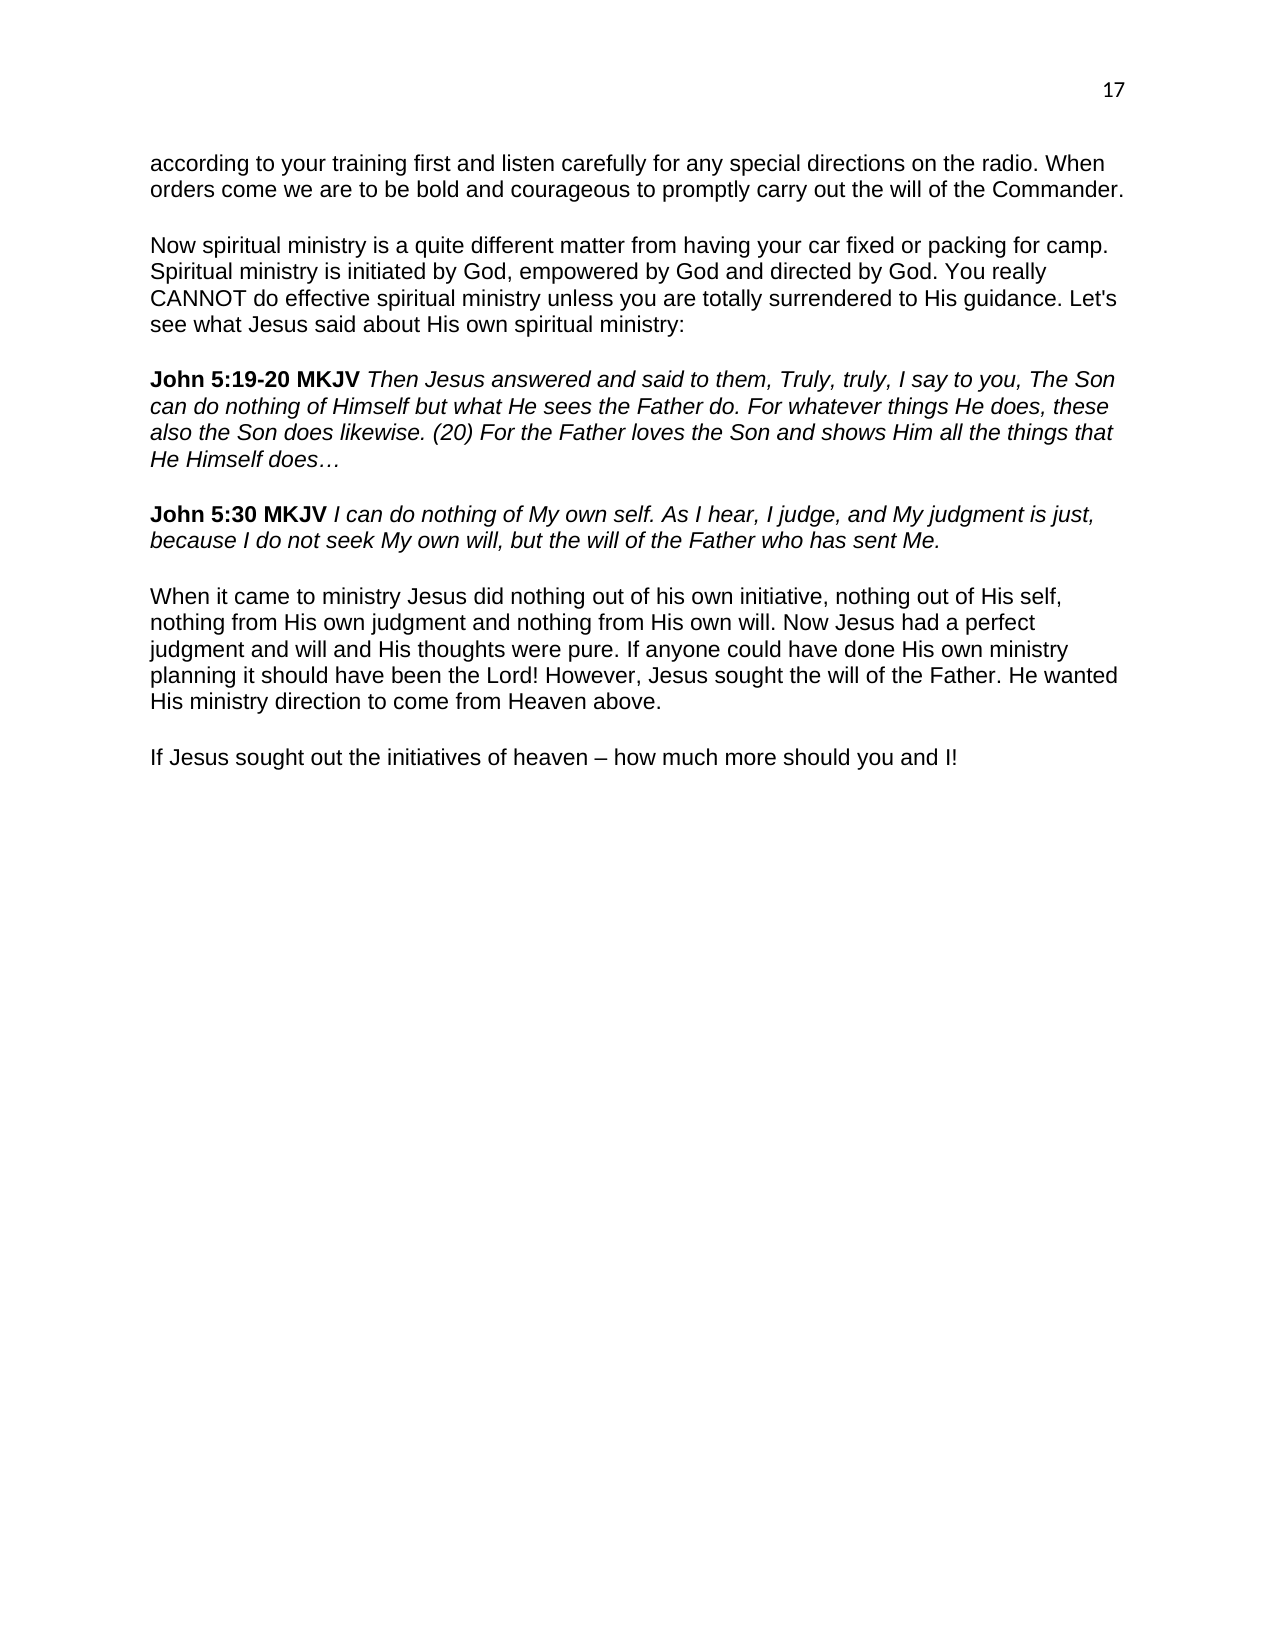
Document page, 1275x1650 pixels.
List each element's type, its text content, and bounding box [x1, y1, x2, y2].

text Now spiritual ministry is a quite different matter from having your car fixed or packing for camp. Spiritual ministry is initiated by God, empowered by God and directed by God. You really CANNOT do effective spiritual ministry unless you are totally surrendered to His guidance. Let's see what Jesus said about His own spiritual ministry: [150, 232, 1125, 337]
text When it came to ministry Jesus did nothing out of his own initiative, nothing out of His self, nothing from His own judgment and nothing from His own will. Now Jesus had a perfect judgment and will and His thoughts were pure. If anyone could have done His own ministry planning it should have been the Lord! However, Jesus sought the will of the Father. He wanted His ministry direction to come from Heaven above. [150, 583, 1125, 715]
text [150, 150, 1125, 203]
text John 5:30 MKJV I can do nothing of My own self. As I hear, I judge, and My judgment is just, because I do not seek My own will, but the will of the Father who has sent Me. [150, 501, 1125, 554]
text John 5:19-20 MKJV Then Jesus answered and said to them, Truly, truly, I say to you, The Son can do nothing of Himself but what He sees the Father do. For whatever things He does, these also the Son does likewise. (20) For the Father loves the Son and shows Him all the things that He Himself does… [150, 366, 1125, 472]
text If Jesus sought out the initiatives of heaven – how much more should you and I! [150, 744, 1125, 770]
